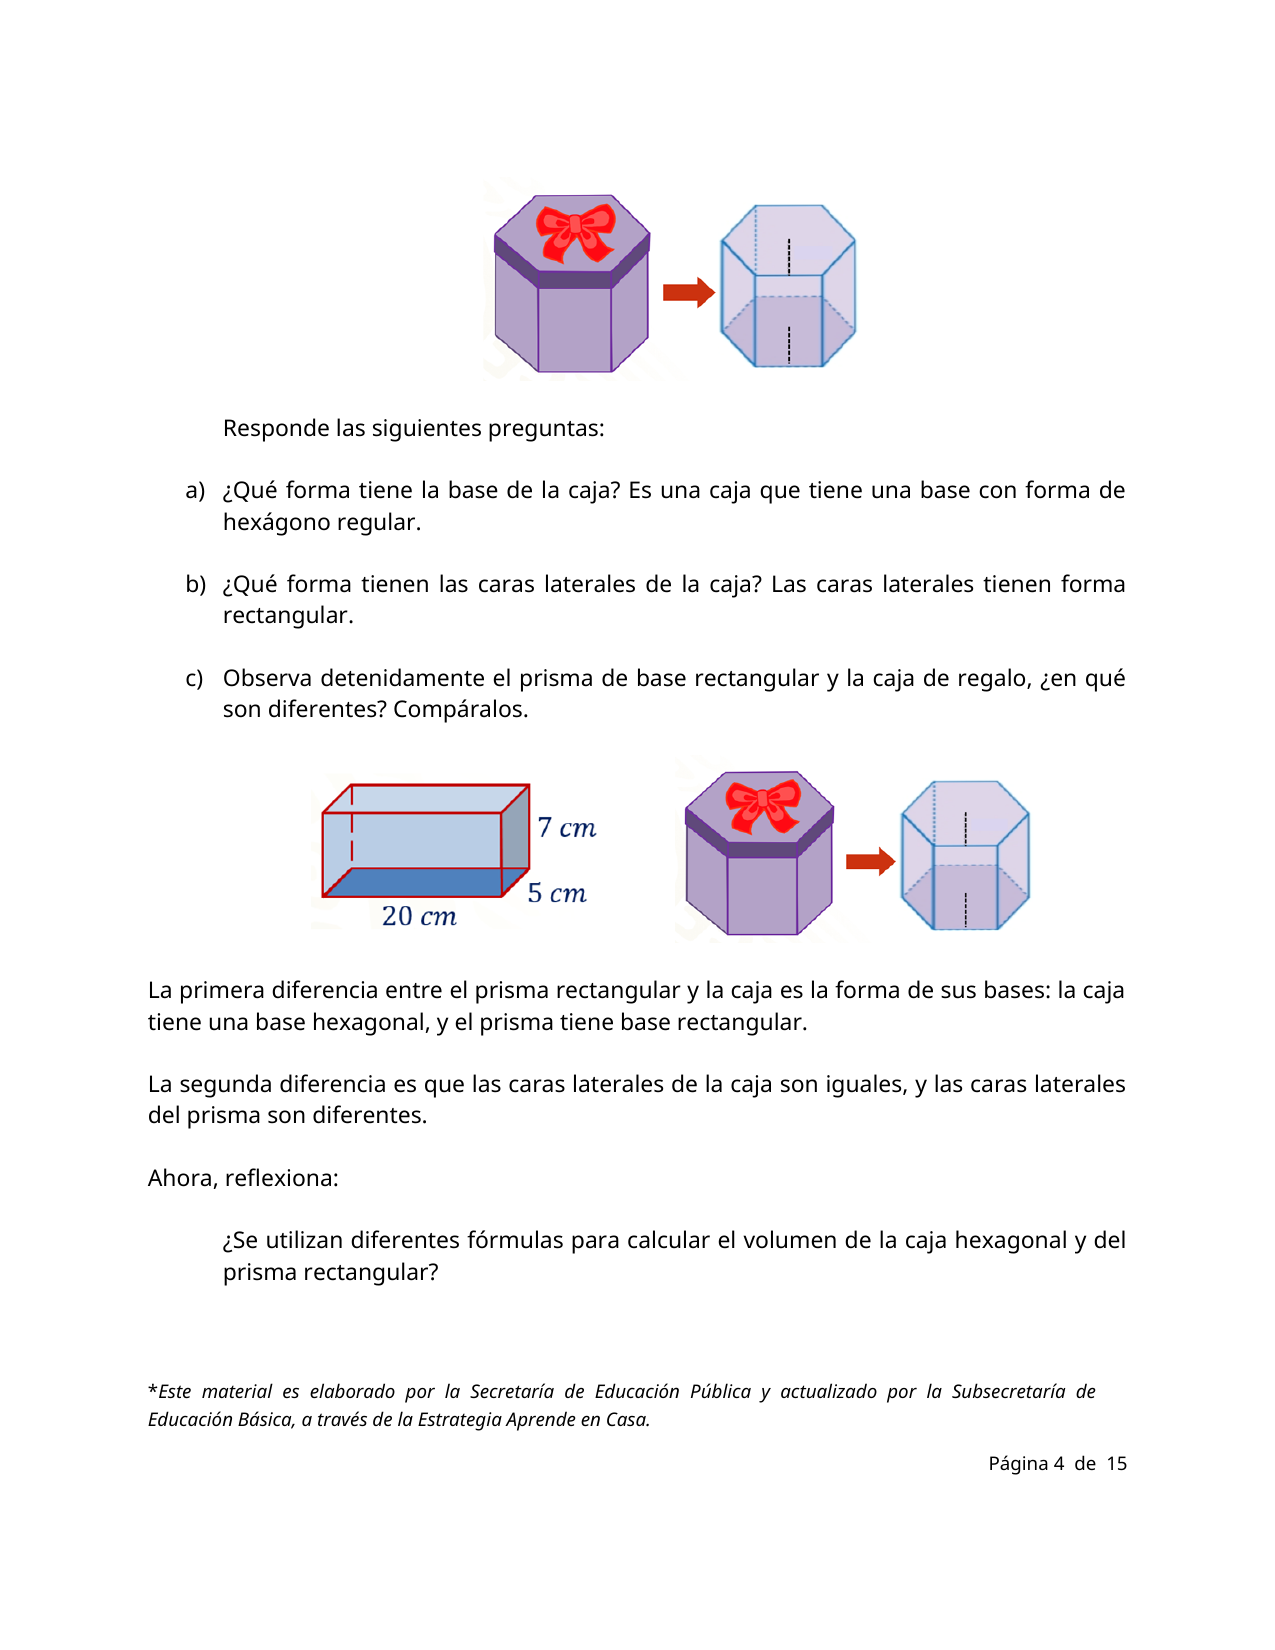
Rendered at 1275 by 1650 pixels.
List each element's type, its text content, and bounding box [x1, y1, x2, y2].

picture [311, 755, 1040, 943]
text La primera diferencia entre el prisma rectangular y la caja es la forma de sus bases: la caja tiene una base hexagonal, y el prisma tiene base rectangular. [148, 974, 1127, 1037]
text La segunda diferencia es que las caras laterales de la caja son iguales, y las caras laterales del prisma son diferentes. [148, 1068, 1127, 1130]
list Responde las siguientes preguntas: [223, 412, 1127, 443]
list ¿Se utilizan diferentes fórmulas para calcular el volumen de la caja hexagonal y del prisma rectangular? [223, 1224, 1127, 1287]
list ¿Qué forma tiene la base de la caja? Es una caja que tiene una base con forma de hexágono regular. [185, 474, 1127, 537]
list Observa detenidamente el prisma de base rectangular y la caja de regalo, ¿en qué son diferentes? Compáralos. [185, 662, 1127, 724]
list ¿Qué forma tienen las caras laterales de la caja? Las caras laterales tienen forma rectangular. [185, 568, 1127, 631]
picture [483, 177, 867, 381]
text Ahora, reflexiona: [148, 1162, 1127, 1193]
